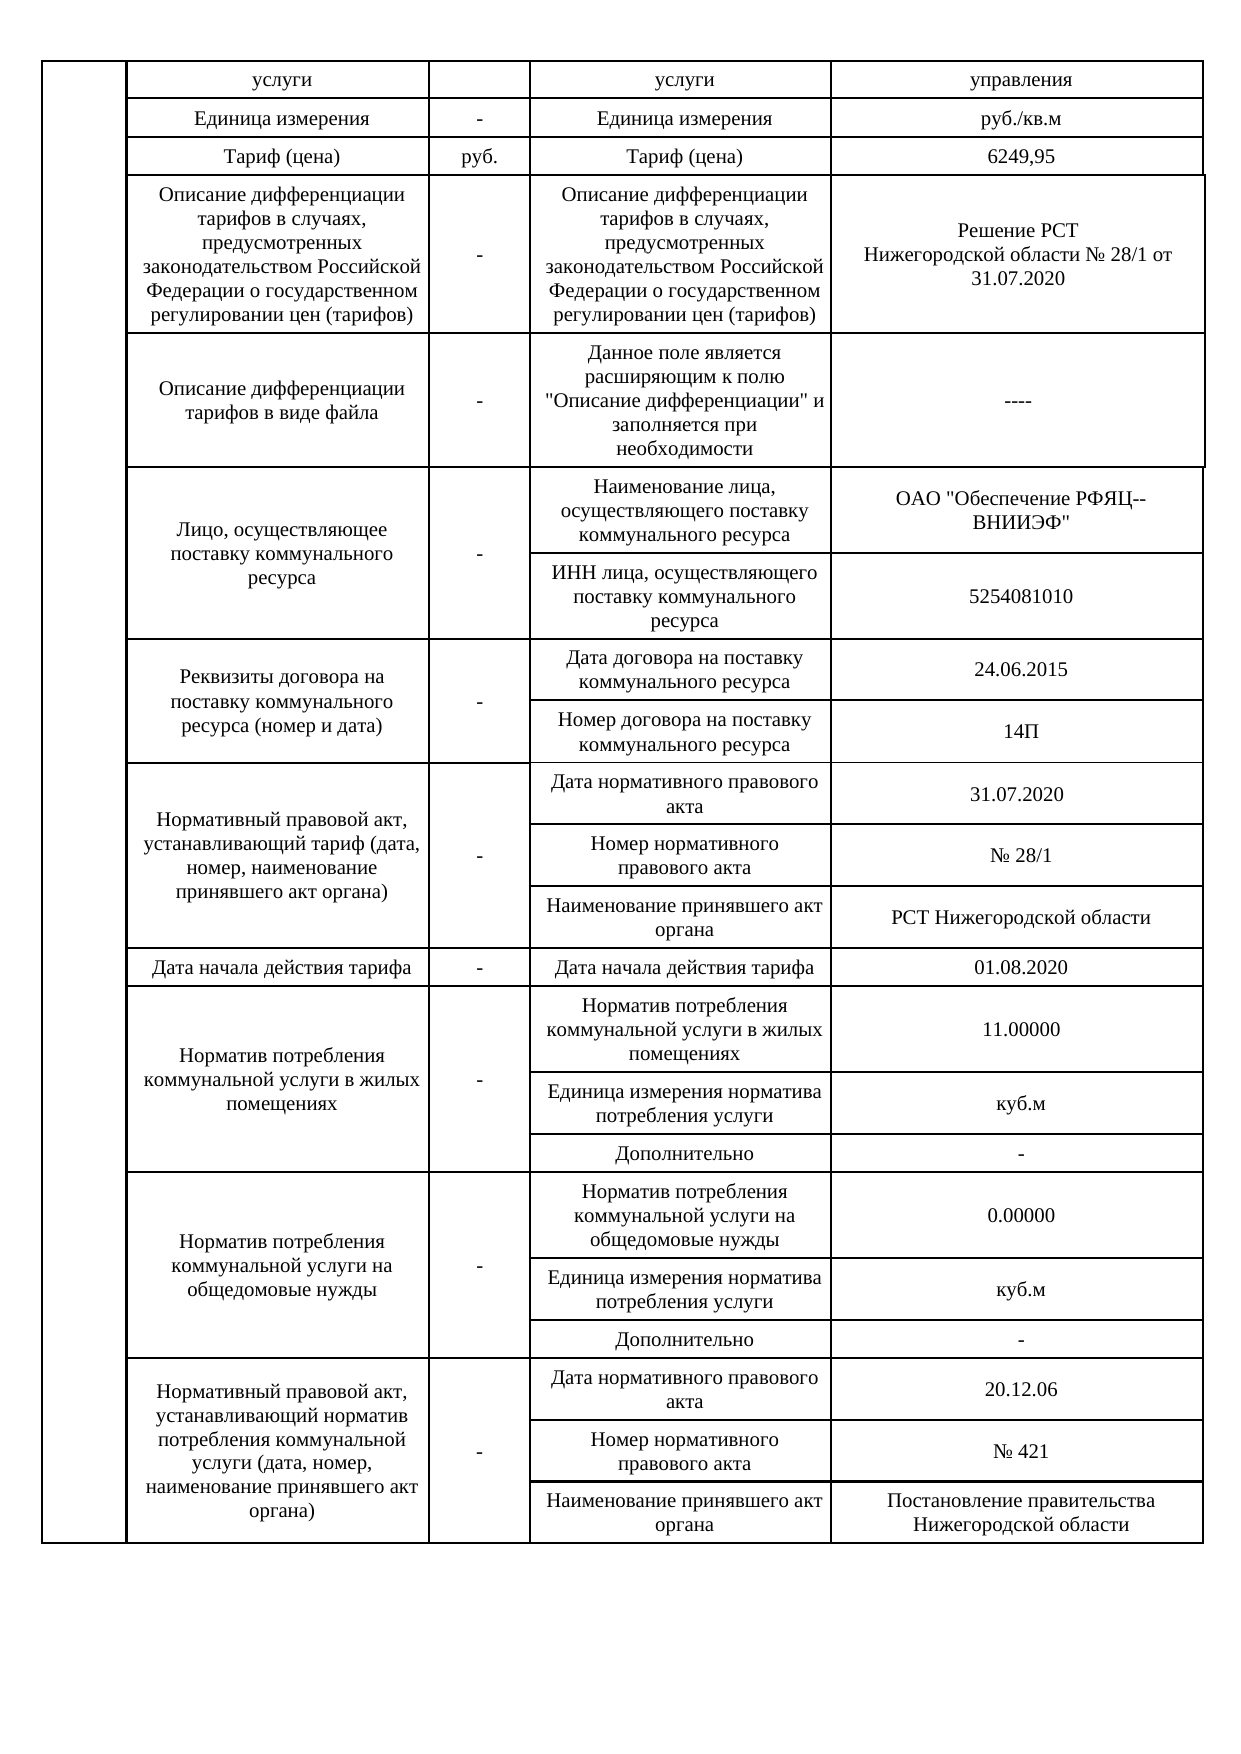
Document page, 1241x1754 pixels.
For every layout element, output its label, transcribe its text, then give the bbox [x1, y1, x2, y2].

table_cell Дата начала действия тарифа [531, 949, 830, 985]
table_cell руб./кв.м [832, 99, 1202, 136]
table_cell Тариф (цена) [531, 138, 830, 174]
table_cell 24.06.2015 [832, 640, 1202, 699]
table_cell Номер нормативного правового акта [531, 825, 830, 885]
table_cell - [430, 640, 529, 762]
table_cell куб.м [832, 1259, 1202, 1318]
table_cell Единица измерения [531, 99, 830, 136]
table_cell 6249,95 [832, 138, 1202, 174]
table_cell Норматив потребления коммунальной услуги на общедомовые нужды [531, 1173, 830, 1257]
table_cell Описание дифференциации тарифов в случаях, предусмотренных законодательством Российской Федерации о государственном регулировании цен (тарифов) [531, 176, 830, 332]
table_cell РСТ Нижегородской области [832, 887, 1202, 947]
table_cell Единица измерения [128, 99, 428, 136]
table_cell Данное поле является расширяющим к полю "Описание дифференциации" и заполняется при необходимости [531, 334, 830, 466]
table_cell 01.08.2020 [832, 949, 1202, 985]
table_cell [832, 62, 1202, 97]
table_cell - [430, 1359, 529, 1542]
table_cell - [430, 99, 529, 136]
table_cell ОАО "Обеспечение РФЯЦ-- ВНИИЭФ" [832, 468, 1202, 552]
table_cell ---- [832, 334, 1204, 466]
table_cell - [430, 468, 529, 637]
table_cell Дополнительно [531, 1321, 830, 1357]
table_cell - [832, 1135, 1202, 1171]
table_cell Номер нормативного правового акта [531, 1421, 830, 1480]
table_cell Номер договора на поставку коммунального ресурса [531, 701, 830, 762]
table_cell Единица измерения норматива потребления услуги [531, 1259, 830, 1318]
table_cell Единица измерения норматива потребления услуги [531, 1073, 830, 1133]
table_cell Норматив потребления коммунальной услуги в жилых помещениях [128, 987, 428, 1171]
table_cell Дата договора на поставку коммунального ресурса [531, 640, 830, 699]
table_cell 20.12.06 [832, 1359, 1202, 1419]
table_cell Наименование лица, осуществляющего поставку коммунального ресурса [531, 468, 830, 552]
table_cell Дата нормативного правового акта [531, 1359, 830, 1419]
table_cell 31.07.2020 [832, 763, 1202, 823]
table_cell Решение РСТ Нижегородской области № 28/1 от 31.07.2020 [832, 176, 1204, 332]
table_cell Тариф (цена) [128, 138, 428, 174]
table_cell Дополнительно [531, 1135, 830, 1171]
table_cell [128, 62, 428, 97]
table_cell Дата нормативного правового акта [531, 763, 830, 823]
table_cell Наименование принявшего акт органа [531, 887, 830, 947]
table_cell - [430, 949, 529, 985]
table_cell - [430, 176, 529, 332]
table_cell куб.м [832, 1073, 1202, 1133]
table_cell руб. [430, 138, 529, 174]
table_cell Лицо, осуществляющее поставку коммунального ресурса [128, 468, 428, 637]
table_cell Реквизиты договора на поставку коммунального ресурса (номер и дата) [128, 640, 428, 762]
table_cell Описание дифференциации тарифов в виде файла [128, 334, 428, 466]
table_cell ИНН лица, осуществляющего поставку коммунального ресурса [531, 554, 830, 637]
table_cell Дата начала действия тарифа [128, 949, 428, 985]
table_cell - [832, 1321, 1202, 1357]
table_cell 11.00000 [832, 987, 1202, 1071]
table_cell Нормативный правовой акт, устанавливающий тариф (дата, номер, наименование принявшего акт органа) [128, 764, 428, 947]
table_cell Норматив потребления коммунальной услуги на общедомовые нужды [128, 1173, 428, 1357]
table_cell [531, 62, 830, 97]
table_cell - [430, 334, 529, 466]
table_cell 14П [832, 701, 1202, 762]
table_cell - [430, 62, 529, 97]
table_cell 5254081010 [832, 554, 1202, 637]
table_cell - [430, 987, 529, 1171]
table_cell № 421 [832, 1421, 1202, 1480]
table_cell 0.00000 [832, 1173, 1202, 1257]
table_cell № 28/1 [832, 825, 1202, 885]
table_cell - [430, 1173, 529, 1357]
table_cell Нормативный правовой акт, устанавливающий норматив потребления коммунальной услуги (дата, номер, наименование принявшего акт органа) [128, 1359, 428, 1542]
table_cell Норматив потребления коммунальной услуги в жилых помещениях [531, 987, 830, 1071]
table_cell Наименование принявшего акт органа [531, 1483, 830, 1542]
table_cell Постановление правительства Нижегородской области [832, 1483, 1202, 1542]
table_cell - [430, 764, 529, 947]
table_cell Описание дифференциации тарифов в случаях, предусмотренных законодательством Российской Федерации о государственном регулировании цен (тарифов) [128, 176, 428, 332]
